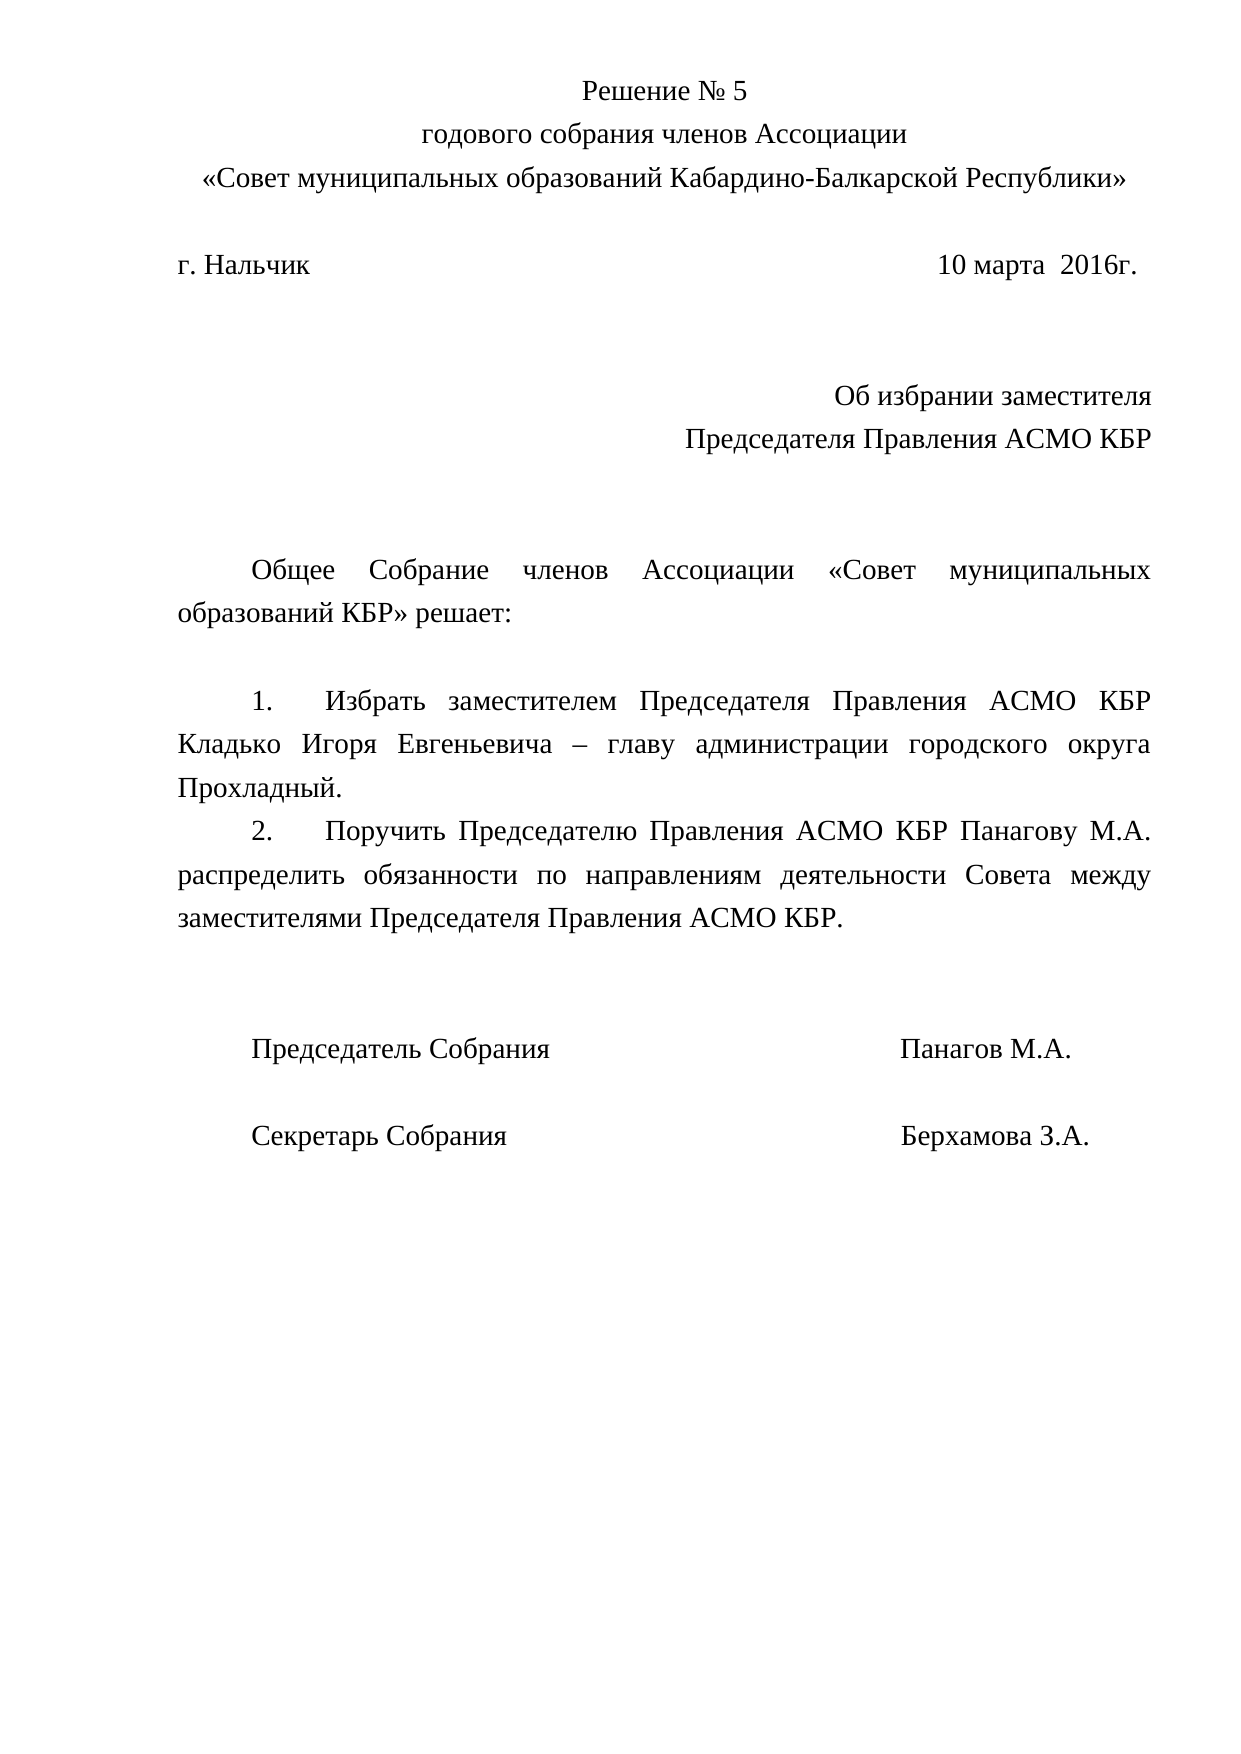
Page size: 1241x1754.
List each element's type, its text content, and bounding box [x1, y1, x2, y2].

text «Совет муниципальных образований Кабардино-Балкарской Республики» [177, 160, 1152, 194]
list Поручить Председателю Правления АСМО КБР Панагову М.А. распределить обязанности по направлениям деятельности Совета между заместителями Председателя Правления АСМО КБР. [177, 813, 1152, 934]
text Решение № 5 [177, 73, 1152, 107]
text Секретарь Собрания Берхамова З.А. [177, 1118, 1152, 1152]
text Председатель Собрания Панагов М.А. [177, 1031, 1152, 1064]
text г. Нальчик 10 марта 2016г. [177, 247, 1152, 281]
text годового собрания членов Ассоциации [177, 117, 1152, 150]
text Об избрании заместителя [177, 378, 1152, 411]
text Общее Собрание членов Ассоциации «Совет муниципальных образований КБР» решает: [177, 552, 1152, 629]
text Председателя Правления АСМО КБР [177, 421, 1152, 455]
list Избрать заместителем Председателя Правления АСМО КБР Кладько Игоря Евгеньевича – главу администрации городского округа Прохладный. [177, 683, 1152, 803]
